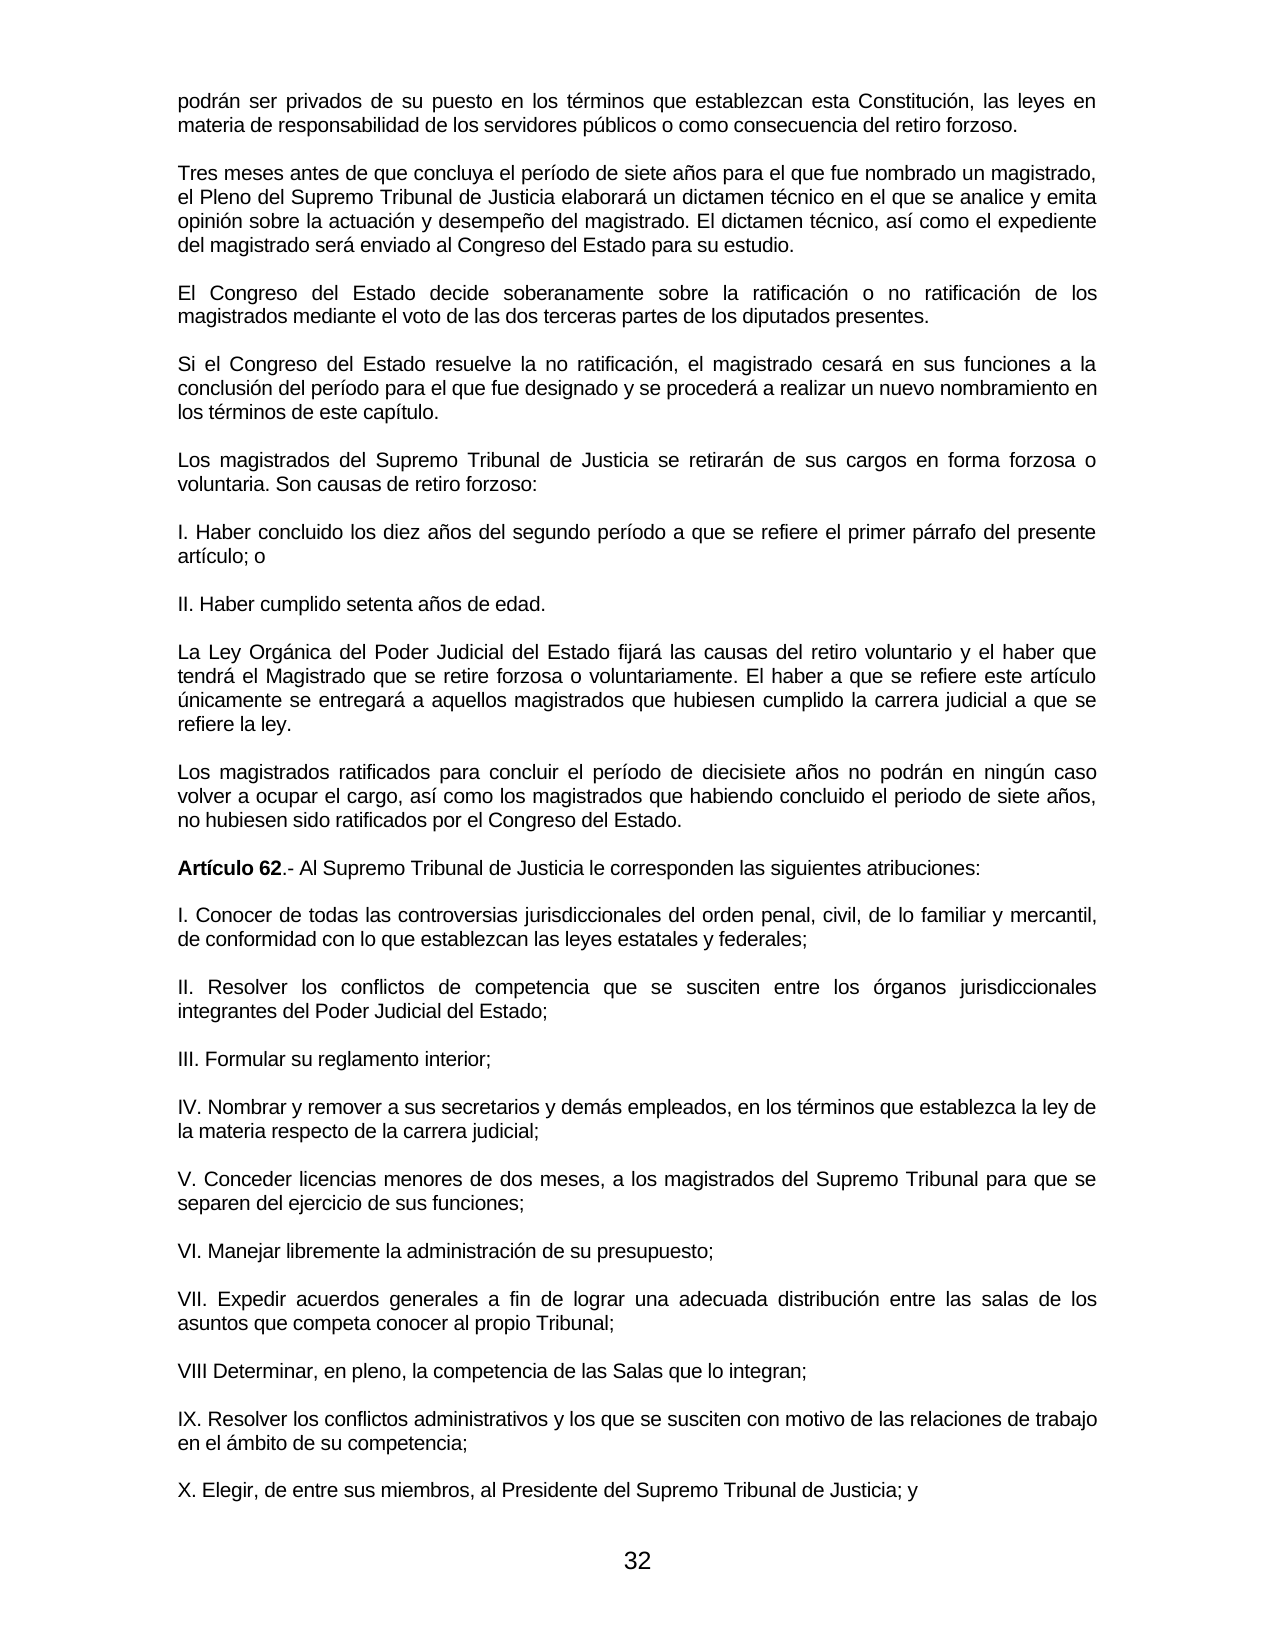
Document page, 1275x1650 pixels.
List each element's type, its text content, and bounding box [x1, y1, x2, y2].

text Los magistrados del Supremo Tribunal de Justicia se retirarán de sus cargos en forma forzosa o voluntaria. Son causas de retiro forzoso: [177, 448, 1098, 496]
text I. Haber concluido los diez años del segundo período a que se refiere el primer párrafo del presente artículo; o [177, 520, 1098, 568]
text IX. Resolver los conflictos administrativos y los que se susciten con motivo de las relaciones de trabajo en el ámbito de su competencia; [177, 1406, 1098, 1454]
text V. Conceder licencias menores de dos meses, a los magistrados del Supremo Tribunal para que se separen del ejercicio de sus funciones; [177, 1167, 1098, 1215]
text II. Resolver los conflictos de competencia que se susciten entre los órganos jurisdiccionales integrantes del Poder Judicial del Estado; [177, 975, 1098, 1023]
text El Congreso del Estado decide soberanamente sobre la ratificación o no ratificación de los magistrados mediante el voto de las dos terceras partes de los diputados presentes. [177, 280, 1098, 328]
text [177, 89, 1098, 137]
text II. Haber cumplido setenta años de edad. [177, 592, 1098, 616]
text Si el Congreso del Estado resuelve la no ratificación, el magistrado cesará en sus funciones a la conclusión del período para el que fue designado y se procederá a realizar un nuevo nombramiento en los términos de este capítulo. [177, 352, 1098, 424]
text VII. Expedir acuerdos generales a fin de lograr una adecuada distribución entre las salas de los asuntos que competa conocer al propio Tribunal; [177, 1287, 1098, 1334]
text La Ley Orgánica del Poder Judicial del Estado fijará las causas del retiro voluntario y el haber que tendrá el Magistrado que se retire forzosa o voluntariamente. El haber a que se refiere este artículo únicamente se entregará a aquellos magistrados que hubiesen cumplido la carrera judicial a que se refiere la ley. [177, 640, 1098, 736]
text III. Formular su reglamento interior; [177, 1047, 1098, 1071]
text X. Elegir, de entre sus miembros, al Presidente del Supremo Tribunal de Justicia; y [177, 1478, 1098, 1502]
text Tres meses antes de que concluya el período de siete años para el que fue nombrado un magistrado, el Pleno del Supremo Tribunal de Justicia elaborará un dictamen técnico en el que se analice y emita opinión sobre la actuación y desempeño del magistrado. El dictamen técnico, así como el expediente del magistrado será enviado al Congreso del Estado para su estudio. [177, 161, 1098, 256]
text VIII Determinar, en pleno, la competencia de las Salas que lo integran; [177, 1358, 1098, 1382]
text Artículo 62.- Al Supremo Tribunal de Justicia le corresponden las siguientes atribuciones: [177, 855, 1098, 879]
text I. Conocer de todas las controversias jurisdiccionales del orden penal, civil, de lo familiar y mercantil, de conformidad con lo que establezcan las leyes estatales y federales; [177, 903, 1098, 951]
text VI. Manejar libremente la administración de su presupuesto; [177, 1239, 1098, 1263]
text Los magistrados ratificados para concluir el período de diecisiete años no podrán en ningún caso volver a ocupar el cargo, así como los magistrados que habiendo concluido el periodo de siete años, no hubiesen sido ratificados por el Congreso del Estado. [177, 759, 1098, 831]
text IV. Nombrar y remover a sus secretarios y demás empleados, en los términos que establezca la ley de la materia respecto de la carrera judicial; [177, 1095, 1098, 1143]
